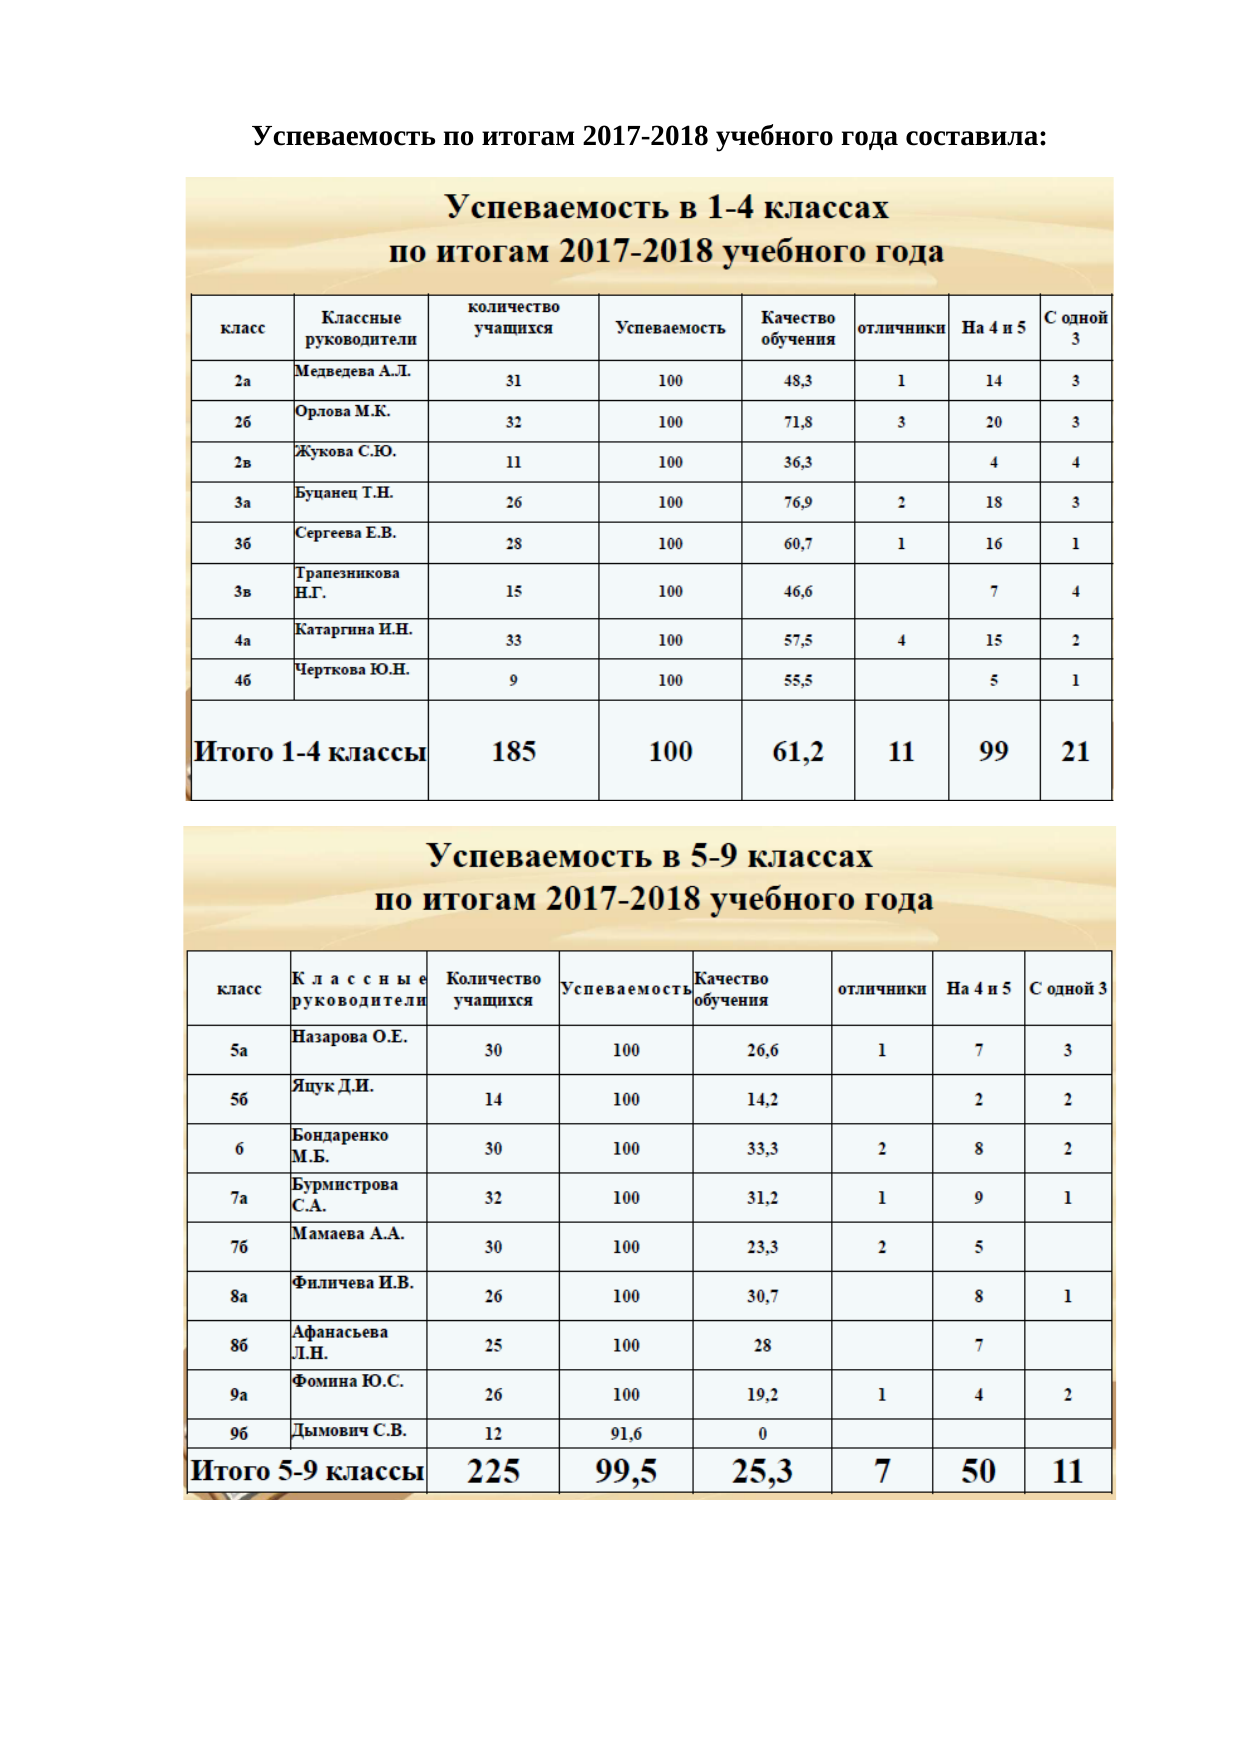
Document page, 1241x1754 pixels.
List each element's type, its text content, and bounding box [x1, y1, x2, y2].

text Успеваемость по итогам 2017-2018 учебного года составила: [177, 118, 1122, 152]
picture [183, 826, 1117, 1500]
picture [185, 177, 1114, 801]
